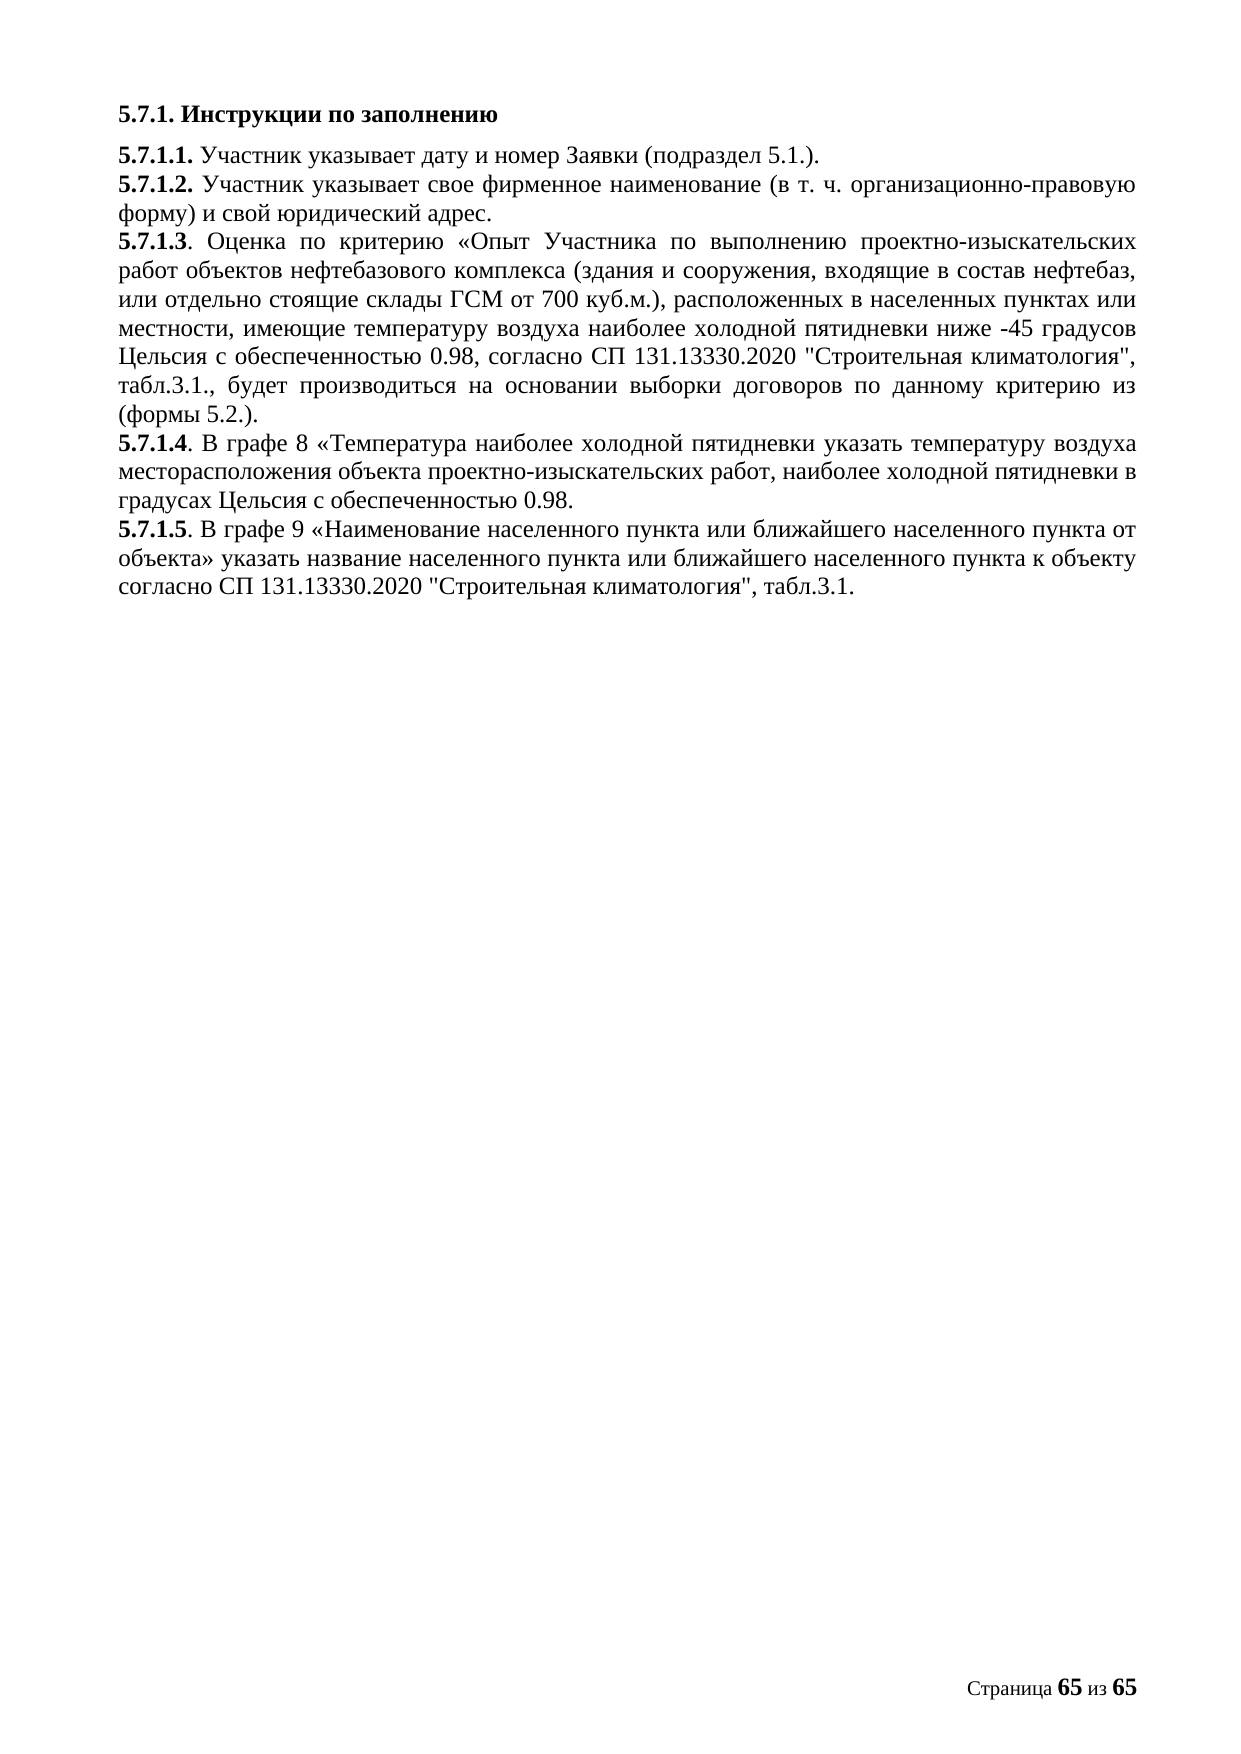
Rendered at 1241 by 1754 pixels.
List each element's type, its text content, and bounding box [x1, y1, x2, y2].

text 5.7.1.4. В графе 8 «Температура наиболее холодной пятидневки указать температуру воздуха месторасположения объекта проектно-изыскательских работ, наиболее холодной пятидневки в градусах Цельсия с обеспеченностью 0.98. [118, 428, 1137, 514]
text 5.7.1.2. Участник указывает свое фирменное наименование (в т. ч. организационно-правовую форму) и свой юридический адрес. [118, 169, 1137, 226]
text 5.7.1.1. Участник указывает дату и номер Заявки (подраздел 5.1.). [118, 140, 1137, 169]
text 5.7.1.5. В графе 9 «Наименование населенного пункта или ближайшего населенного пункта от объекта» указать название населенного пункта или ближайшего населенного пункта к объекту согласно СП 131.13330.2020 "Строительная климатология", табл.3.1. [118, 514, 1137, 600]
text 5.7.1.3. Оценка по критерию «Опыт Участника по выполнению проектно-изыскательских работ объектов нефтебазового комплекса (здания и сооружения, входящие в состав нефтебаз, или отдельно стоящие склады ГСМ от 700 куб.м.), расположенных в населенных пунктах или местности, имеющие температуру воздуха наиболее холодной пятидневки ниже -45 градусов Цельсия с обеспеченностью 0.98, согласно СП 131.13330.2020 "Строительная климатология", табл.3.1., будет производиться на основании выборки договоров по данному критерию из (формы 5.2.). [118, 226, 1137, 428]
text 5.7.1. Инструкции по заполнению [118, 99, 1137, 128]
